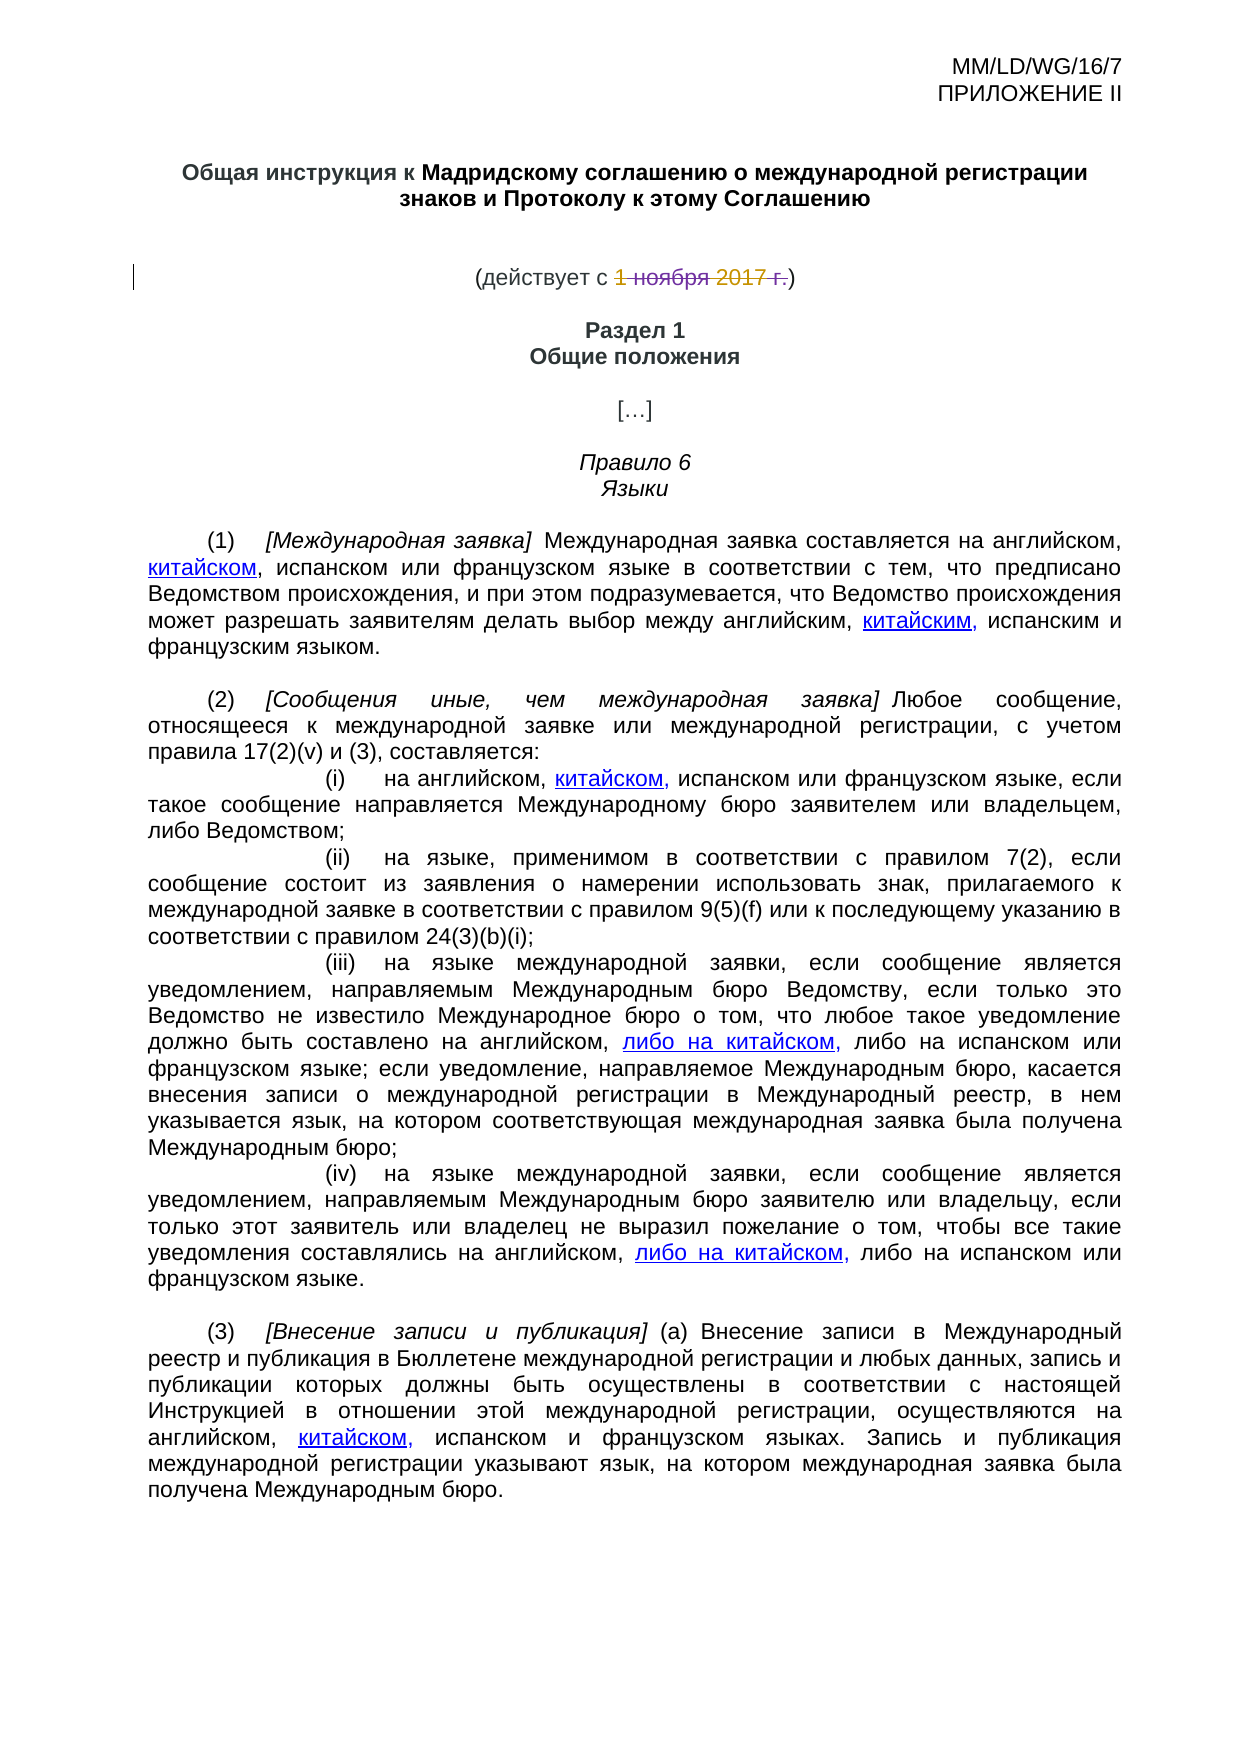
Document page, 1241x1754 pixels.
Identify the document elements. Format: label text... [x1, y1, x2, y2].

text (3) [Внесение записи и публикация] (a) Внесение записи в Международный реестр и публикация в Бюллетене международной регистрации и любых данных, запись и публикации которых должны быть осуществлены в соответствии с настоящей Инструкцией в отношении этой международной регистрации, осуществляются на английском, китайском, испанском и французском языках. Запись и публикация международной регистрации указывают язык, на котором международная заявка была получена Международным бюро. [148, 1318, 1122, 1503]
text (2) [Сообщения иные, чем международная заявка] Любое сообщение, относящееся к международной заявке или международной регистрации, с учетом правила 17(2)(v) и (3), составляется: [148, 686, 1122, 765]
text […] [148, 396, 1122, 422]
text (iii) на языке международной заявки, если сообщение является уведомлением, направляемым Международным бюро Ведомству, если только это Ведомство не известило Международное бюро о том, что любое такое уведомление должно быть составлено на английском, либо на китайском, либо на испанском или французском языке; если уведомление, направляемое Международным бюро, касается внесения записи о международной регистрации в Международный реестр, в нем указывается язык, на котором соответствующая международная заявка была получена Международным бюро; [148, 949, 1122, 1160]
text (i) на английском, китайском, испанском или французском языке, если такое сообщение направляется Международному бюро заявителем или владельцем, либо Ведомством; [148, 765, 1122, 844]
text Общие положения [148, 343, 1122, 369]
text Правило 6 [148, 448, 1122, 475]
text (1) [Международная заявка] Международная заявка составляется на английском, китайском, испанском или французском языке в соответствии с тем, что предписано Ведомством происхождения, и при этом подразумевается, что Ведомство происхождения может разрешать заявителям делать выбор между английским, китайским, испанским и французским языком. [148, 527, 1122, 659]
text (ii) на языке, применимом в соответствии с правилом 7(2), если сообщение состоит из заявления о намерении использовать знак, прилагаемого к международной заявке в соответствии с правилом 9(5)(f) или к последующему указанию в соответствии с правилом 24(3)(b)(i); [148, 844, 1122, 949]
text Языки [148, 475, 1122, 501]
text Раздел 1 [148, 317, 1122, 343]
text (iv) на языке международной заявки, если сообщение является уведомлением, направляемым Международным бюро заявителю или владельцу, если только этот заявитель или владелец не выразил пожелание о том, чтобы все такие уведомления составлялись на английском, либо на китайском, либо на испанском или французском языке. [148, 1160, 1122, 1292]
text Общая инструкция к Мадридскому соглашению о международной регистрации знаков и Протоколу к этому Соглашению [148, 158, 1122, 211]
text (действует с ноября г.) [148, 264, 1122, 290]
